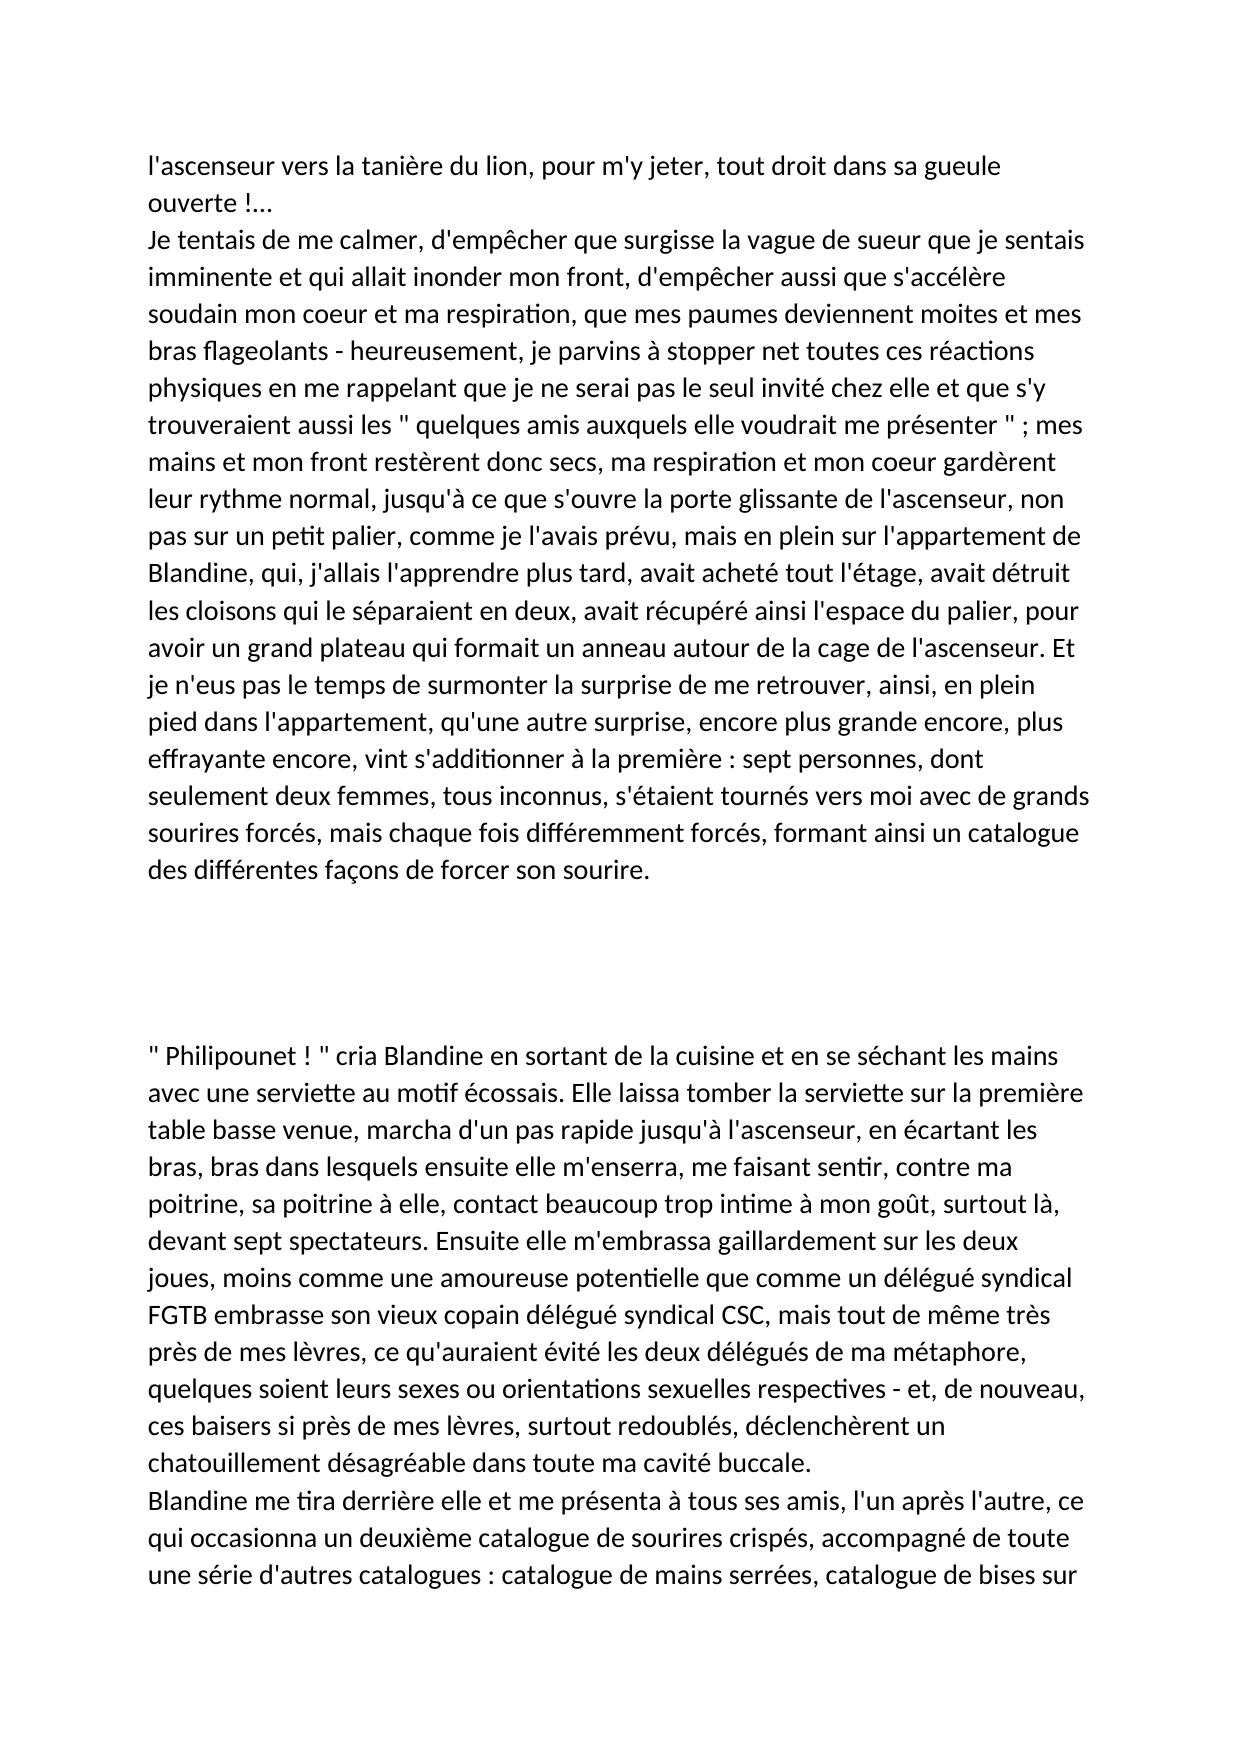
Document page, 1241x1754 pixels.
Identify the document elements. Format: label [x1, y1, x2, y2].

text [148, 148, 1093, 1591]
